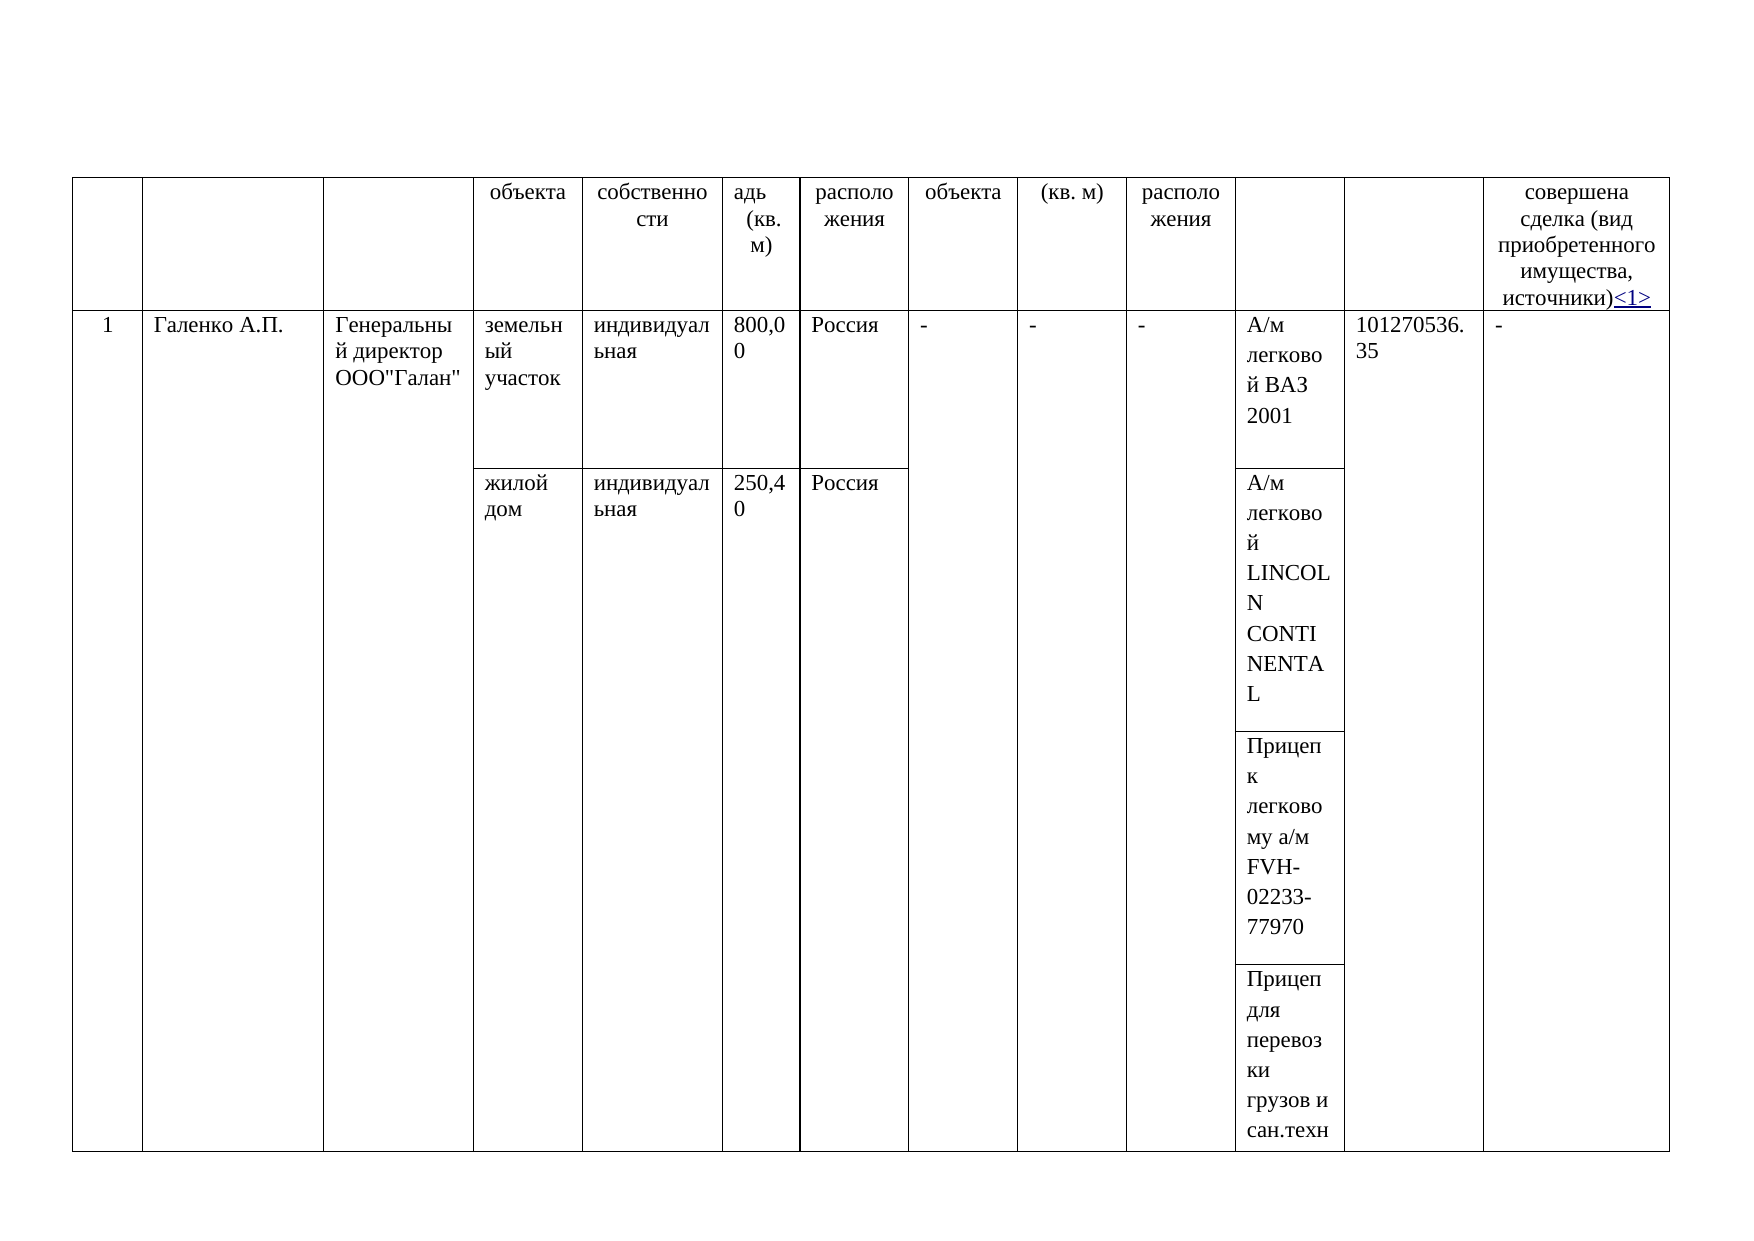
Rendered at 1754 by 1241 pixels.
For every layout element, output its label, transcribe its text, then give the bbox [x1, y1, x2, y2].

table_cell 1 [73, 311, 142, 1151]
table_cell Прицеп к легковому а/м FVH-02233-77970 [1236, 732, 1344, 964]
table_cell А/м легковой ВАЗ 2001 [1236, 311, 1344, 467]
table_cell жилой дом [474, 469, 582, 1151]
table_cell страна расположения [1127, 178, 1235, 310]
table_cell Галенко А.П. [143, 311, 323, 1151]
table_cell - [909, 311, 1017, 1151]
table_cell Россия [801, 469, 908, 1151]
table_cell Россия [801, 311, 908, 467]
table_cell площадь (кв. м) [1018, 178, 1126, 310]
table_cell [1236, 965, 1344, 1151]
table_cell - [1484, 311, 1669, 1151]
table_cell страна расположения [801, 178, 908, 310]
table_cell А/м легковой LINCOLN CONTINENTAL [1236, 469, 1344, 731]
table_cell вид объекта [909, 178, 1017, 310]
table_cell 101270536.35 [1345, 311, 1483, 1151]
table_cell - [1018, 311, 1126, 1151]
table_cell вид объекта [474, 178, 582, 310]
table_cell земельный участок [474, 311, 582, 467]
table_cell индивидуальная [583, 469, 722, 1151]
table_cell 250,40 [723, 469, 799, 1151]
table_cell вид собственности [583, 178, 722, 310]
table_cell Генеральный директор ООО"Галан" [324, 311, 473, 1151]
table_cell - [1127, 311, 1235, 1151]
table_cell 800,00 [723, 311, 799, 467]
table_cell площадь (кв. м) [723, 178, 799, 310]
table_cell индивидуальная [583, 311, 722, 467]
